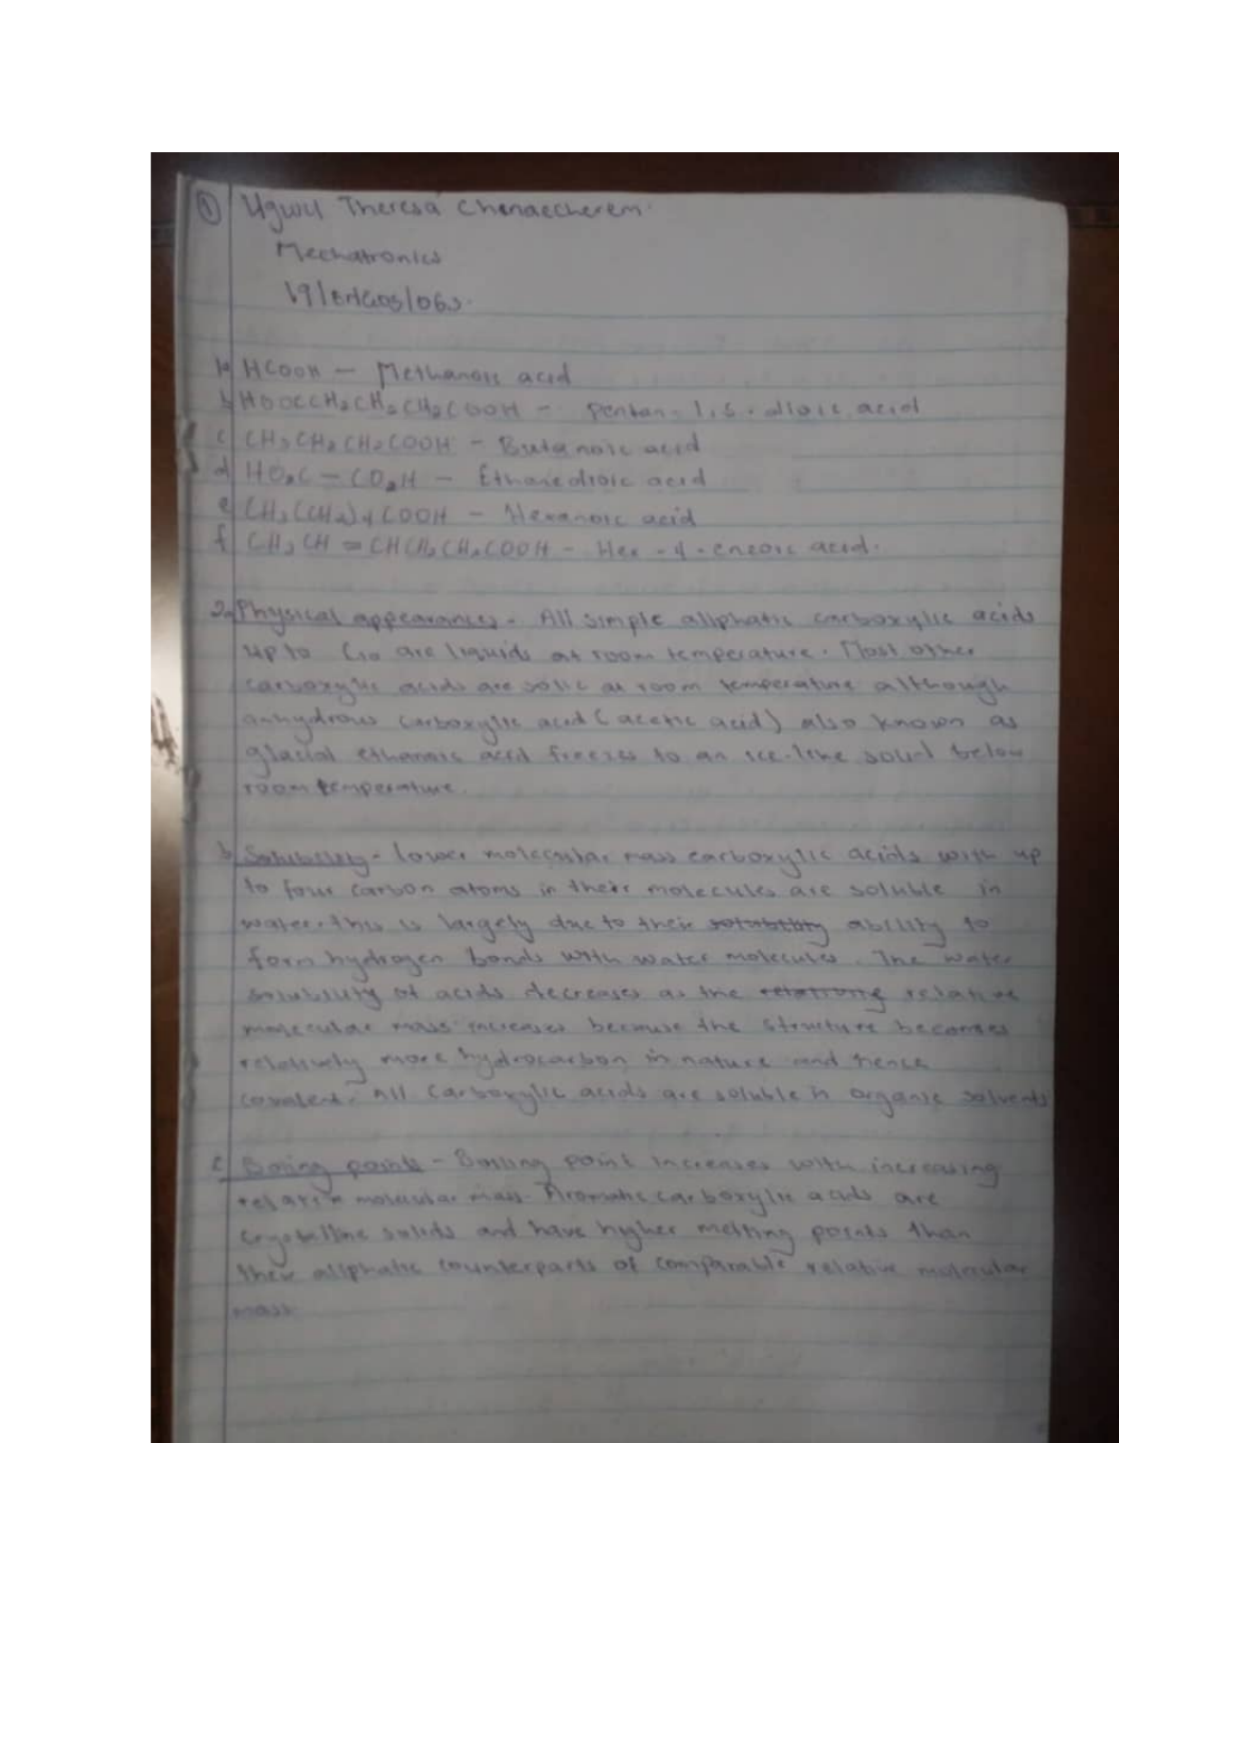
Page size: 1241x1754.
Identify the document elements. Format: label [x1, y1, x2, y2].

picture [152, 153, 1119, 1443]
